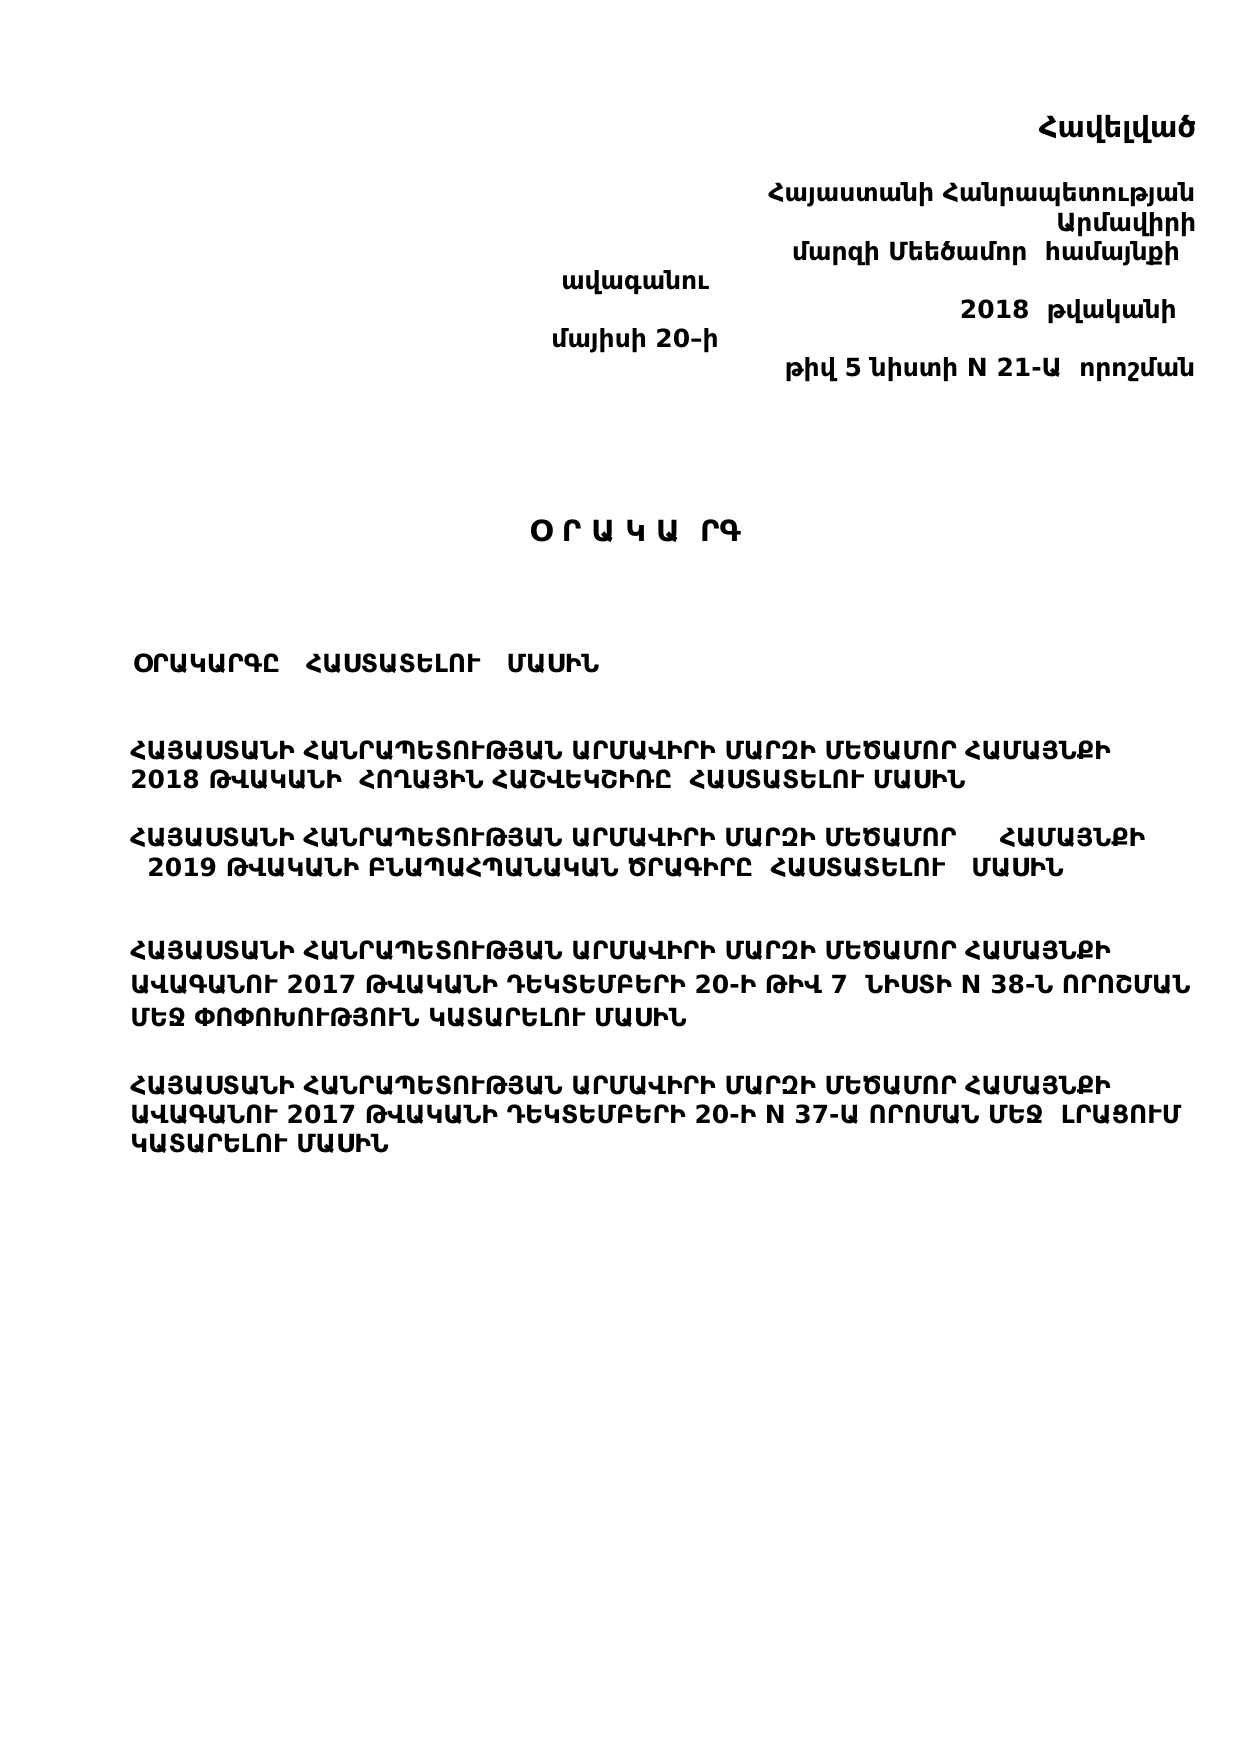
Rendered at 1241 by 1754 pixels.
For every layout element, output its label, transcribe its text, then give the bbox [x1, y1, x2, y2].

text ՀԱՅԱՍՏԱՆԻ ՀԱՆՐԱՊԵՏՈՒԹՅԱՆ ԱՐՄԱՎԻՐԻ ՄԱՐԶԻ ՄԵԾԱՄՈՐ ՀԱՄԱՅՆՔԻ [130, 823, 1196, 853]
text ՀԱՅԱՍՏԱՆԻ ՀԱՆՐԱՊԵՏՈՒԹՅԱՆ ԱՐՄԱՎԻՐԻ ՄԱՐԶԻ ՄԵԾԱՄՈՐ ՀԱՄԱՅՆՔԻ 2018 ԹՎԱԿԱՆԻ ՀՈՂԱՅԻՆ ՀԱՇՎԵԿՇԻՌԸ ՀԱՍՏԱՏԵԼՈՒ ՄԱՍԻՆ [130, 736, 1196, 794]
text ՕՐԱԿԱՐԳԸ ՀԱՍՏԱՏԵԼՈՒ ՄԱՍԻՆ [133, 650, 1196, 679]
text Օ Ր Ա Կ Ա ՐԳ [74, 514, 1196, 548]
text 2019 ԹՎԱԿԱՆԻ ԲՆԱՊԱՀՊԱՆԱԿԱՆ ԾՐԱԳԻՐԸ ՀԱՍՏԱՏԵԼՈՒ ՄԱՍԻՆ [130, 853, 1196, 882]
text թիվ 5 նիստի N 21-Ա որոշման [74, 354, 1196, 383]
text ՀԱՅԱՍՏԱՆԻ ՀԱՆՐԱՊԵՏՈՒԹՅԱՆ ԱՐՄԱՎԻՐԻ ՄԱՐԶԻ ՄԵԾԱՄՈՐ ՀԱՄԱՅՆՔԻ ԱՎԱԳԱՆՈՒ 2017 ԹՎԱԿԱՆԻ ԴԵԿՏԵՄԲԵՐԻ 20-Ի ԹԻՎ 7 ՆԻՍՏԻ N 38-Ն ՈՐՈՇՄԱՆ ՄԵՋ ՓՈՓՈԽՈՒԹՅՈՒՆ ԿԱՏԱՐԵԼՈՒ ՄԱՍԻՆ [130, 936, 1196, 1032]
text Հայաստանի Հանրապետության Արմավիրի [74, 179, 1196, 237]
text ՀԱՅԱՍՏԱՆԻ ՀԱՆՐԱՊԵՏՈՒԹՅԱՆ ԱՐՄԱՎԻՐԻ ՄԱՐԶԻ ՄԵԾԱՄՈՐ ՀԱՄԱՅՆՔԻ ԱՎԱԳԱՆՈՒ 2017 ԹՎԱԿԱՆԻ ԴԵԿՏԵՄԲԵՐԻ 20-Ի N 37-Ա ՈՐՈՄԱՆ ՄԵՋ ԼՐԱՑՈՒՄ ԿԱՏԱՐԵԼՈՒ ՄԱՍԻՆ [130, 1071, 1196, 1158]
text մարզի Մեեծամոր համայնքի ավագանու [74, 237, 1196, 295]
text 2018 թվականի մայիսի 20–ի [74, 295, 1196, 354]
text Հավելված [74, 83, 1196, 145]
